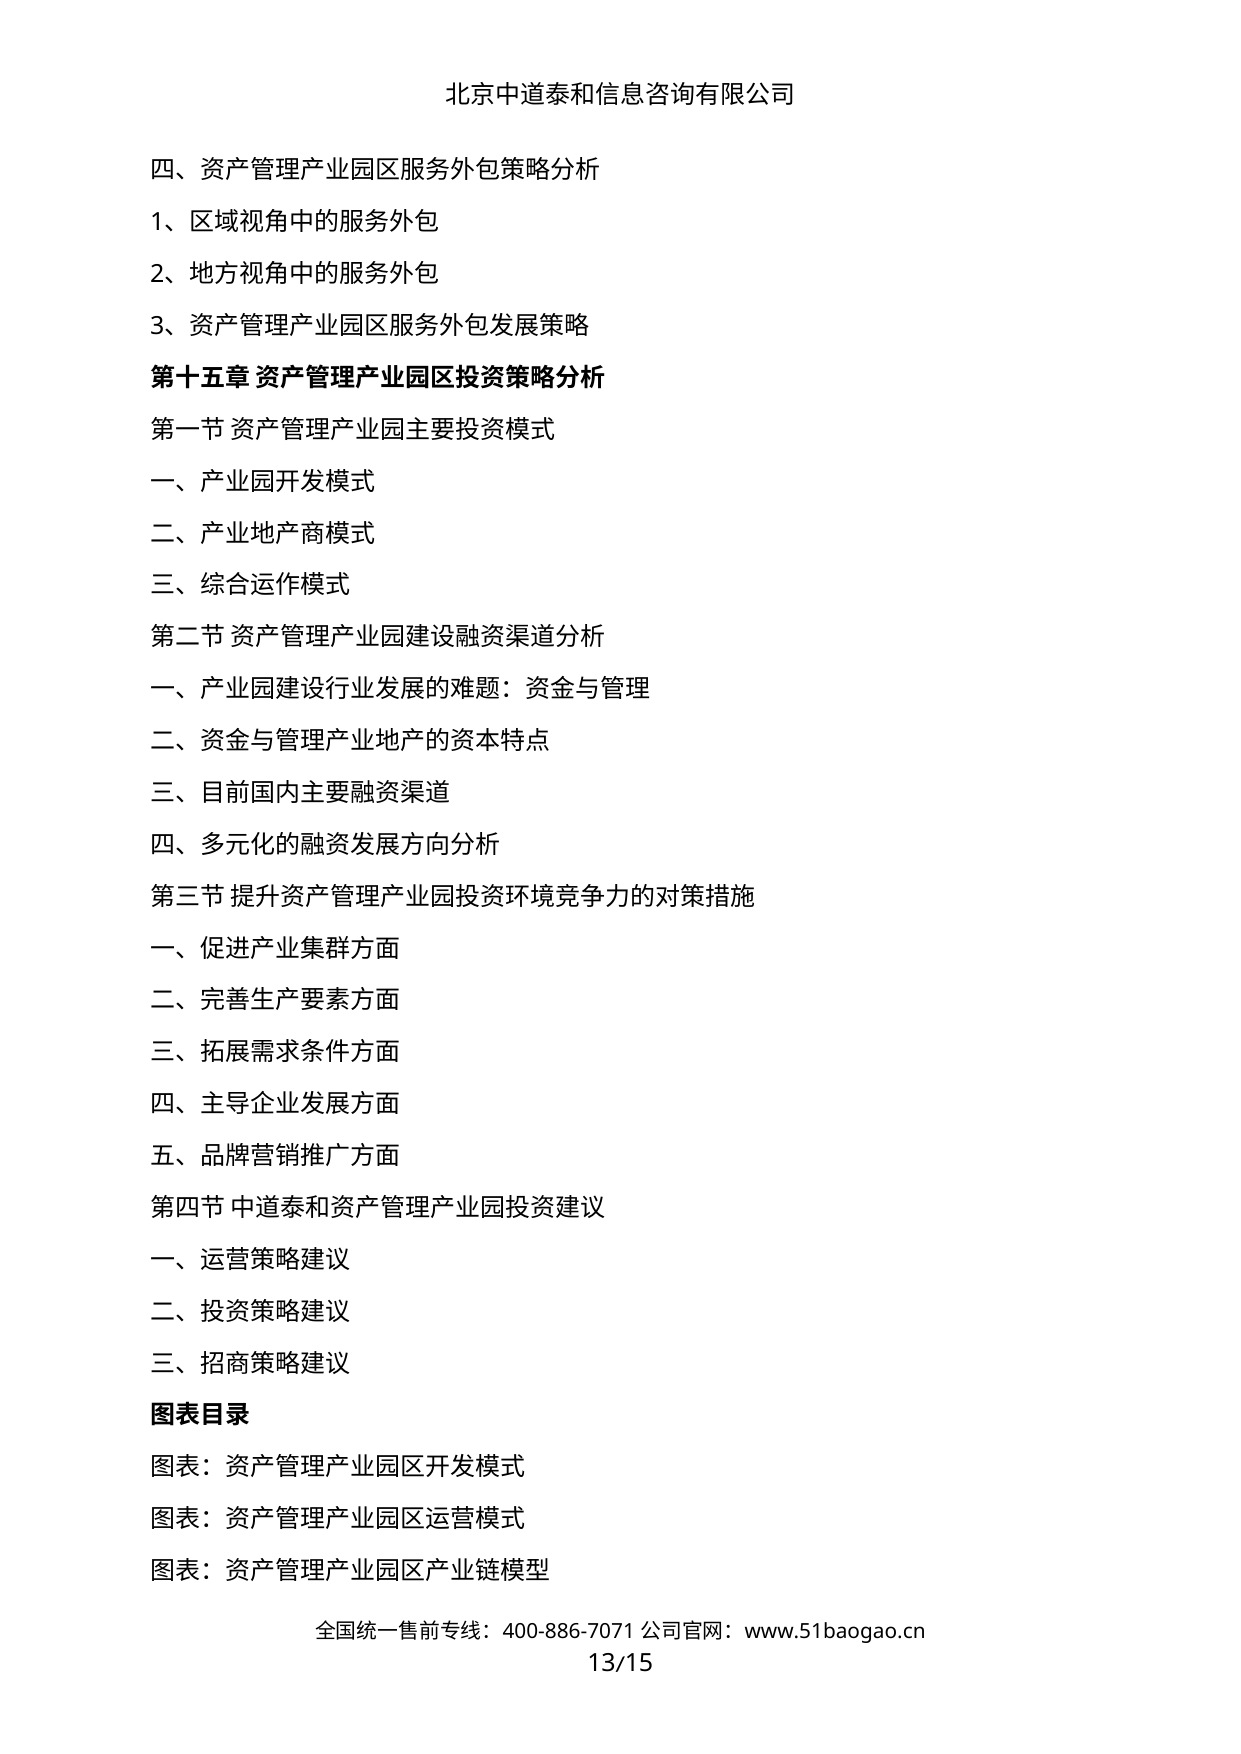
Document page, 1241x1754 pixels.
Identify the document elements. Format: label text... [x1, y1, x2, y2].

text 图表：资产管理产业园区运营模式 [150, 1499, 1090, 1535]
text 一、产业园建设行业发展的难题：资金与管理 [150, 669, 1090, 705]
text 图表：资产管理产业园区产业链模型 [150, 1551, 1090, 1587]
text 一、产业园开发模式 [150, 461, 1090, 497]
text 2、地方视角中的服务外包 [150, 254, 1090, 290]
text 三、目前国内主要融资渠道 [150, 772, 1090, 809]
text 四、资产管理产业园区服务外包策略分析 [150, 150, 1090, 186]
text 第三节 提升资产管理产业园投资环境竞争力的对策措施 [150, 876, 1090, 912]
text 1、区域视角中的服务外包 [150, 202, 1090, 238]
text 第四节 中道泰和资产管理产业园投资建议 [150, 1187, 1090, 1224]
text 四、主导企业发展方面 [150, 1084, 1090, 1120]
text 二、产业地产商模式 [150, 513, 1090, 549]
text 一、促进产业集群方面 [150, 928, 1090, 964]
text 三、综合运作模式 [150, 565, 1090, 601]
text 一、运营策略建议 [150, 1239, 1090, 1276]
text 二、完善生产要素方面 [150, 980, 1090, 1016]
text 三、拓展需求条件方面 [150, 1032, 1090, 1068]
text 第二节 资产管理产业园建设融资渠道分析 [150, 617, 1090, 653]
text 五、品牌营销推广方面 [150, 1136, 1090, 1172]
text 图表：资产管理产业园区开发模式 [150, 1447, 1090, 1483]
text 二、资金与管理产业地产的资本特点 [150, 721, 1090, 757]
text 图表目录 [150, 1395, 1090, 1431]
text 四、多元化的融资发展方向分析 [150, 824, 1090, 861]
text 第一节 资产管理产业园主要投资模式 [150, 409, 1090, 446]
text 3、资产管理产业园区服务外包发展策略 [150, 306, 1090, 342]
text 三、招商策略建议 [150, 1343, 1090, 1379]
text 第十五章 资产管理产业园区投资策略分析 [150, 357, 1090, 394]
text 二、投资策略建议 [150, 1291, 1090, 1327]
